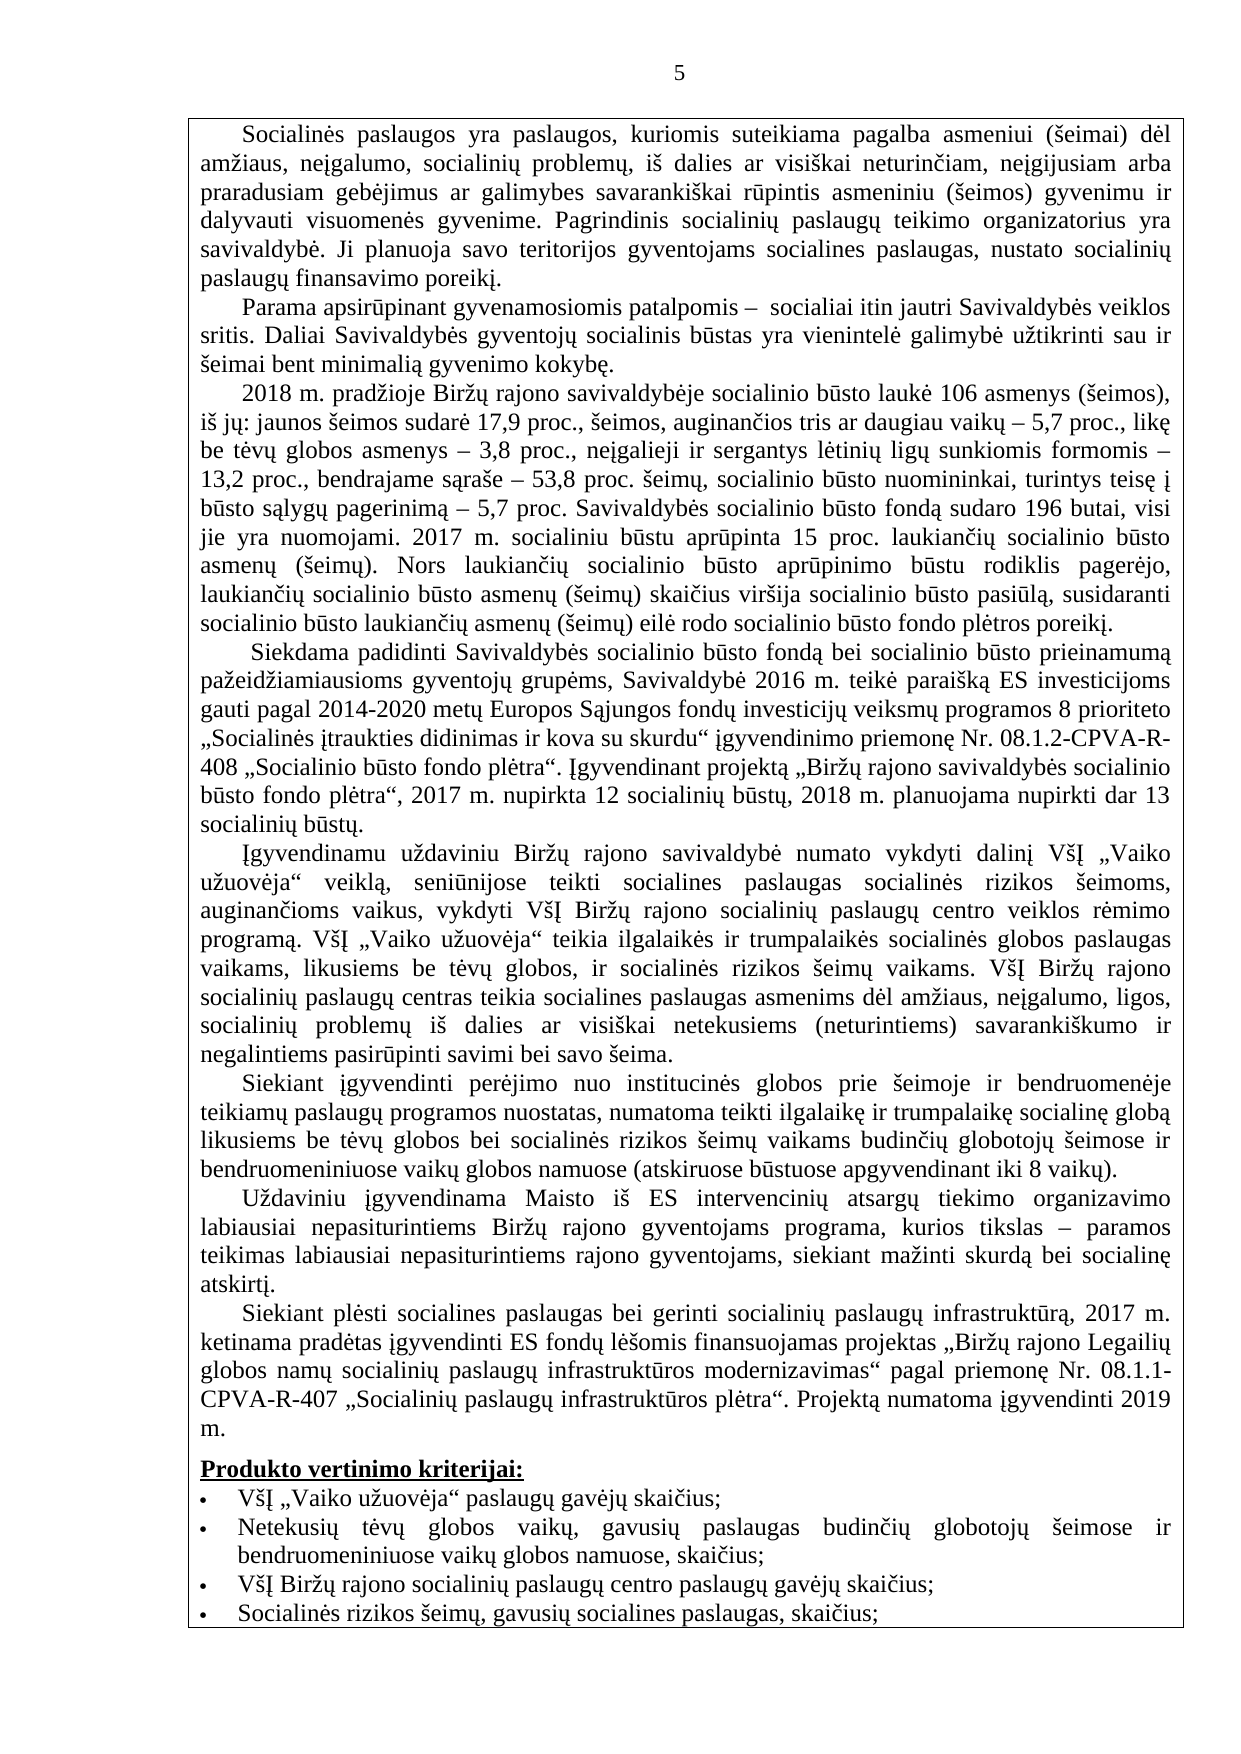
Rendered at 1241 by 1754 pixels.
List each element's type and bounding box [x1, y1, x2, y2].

table_cell [189, 119, 1183, 1627]
